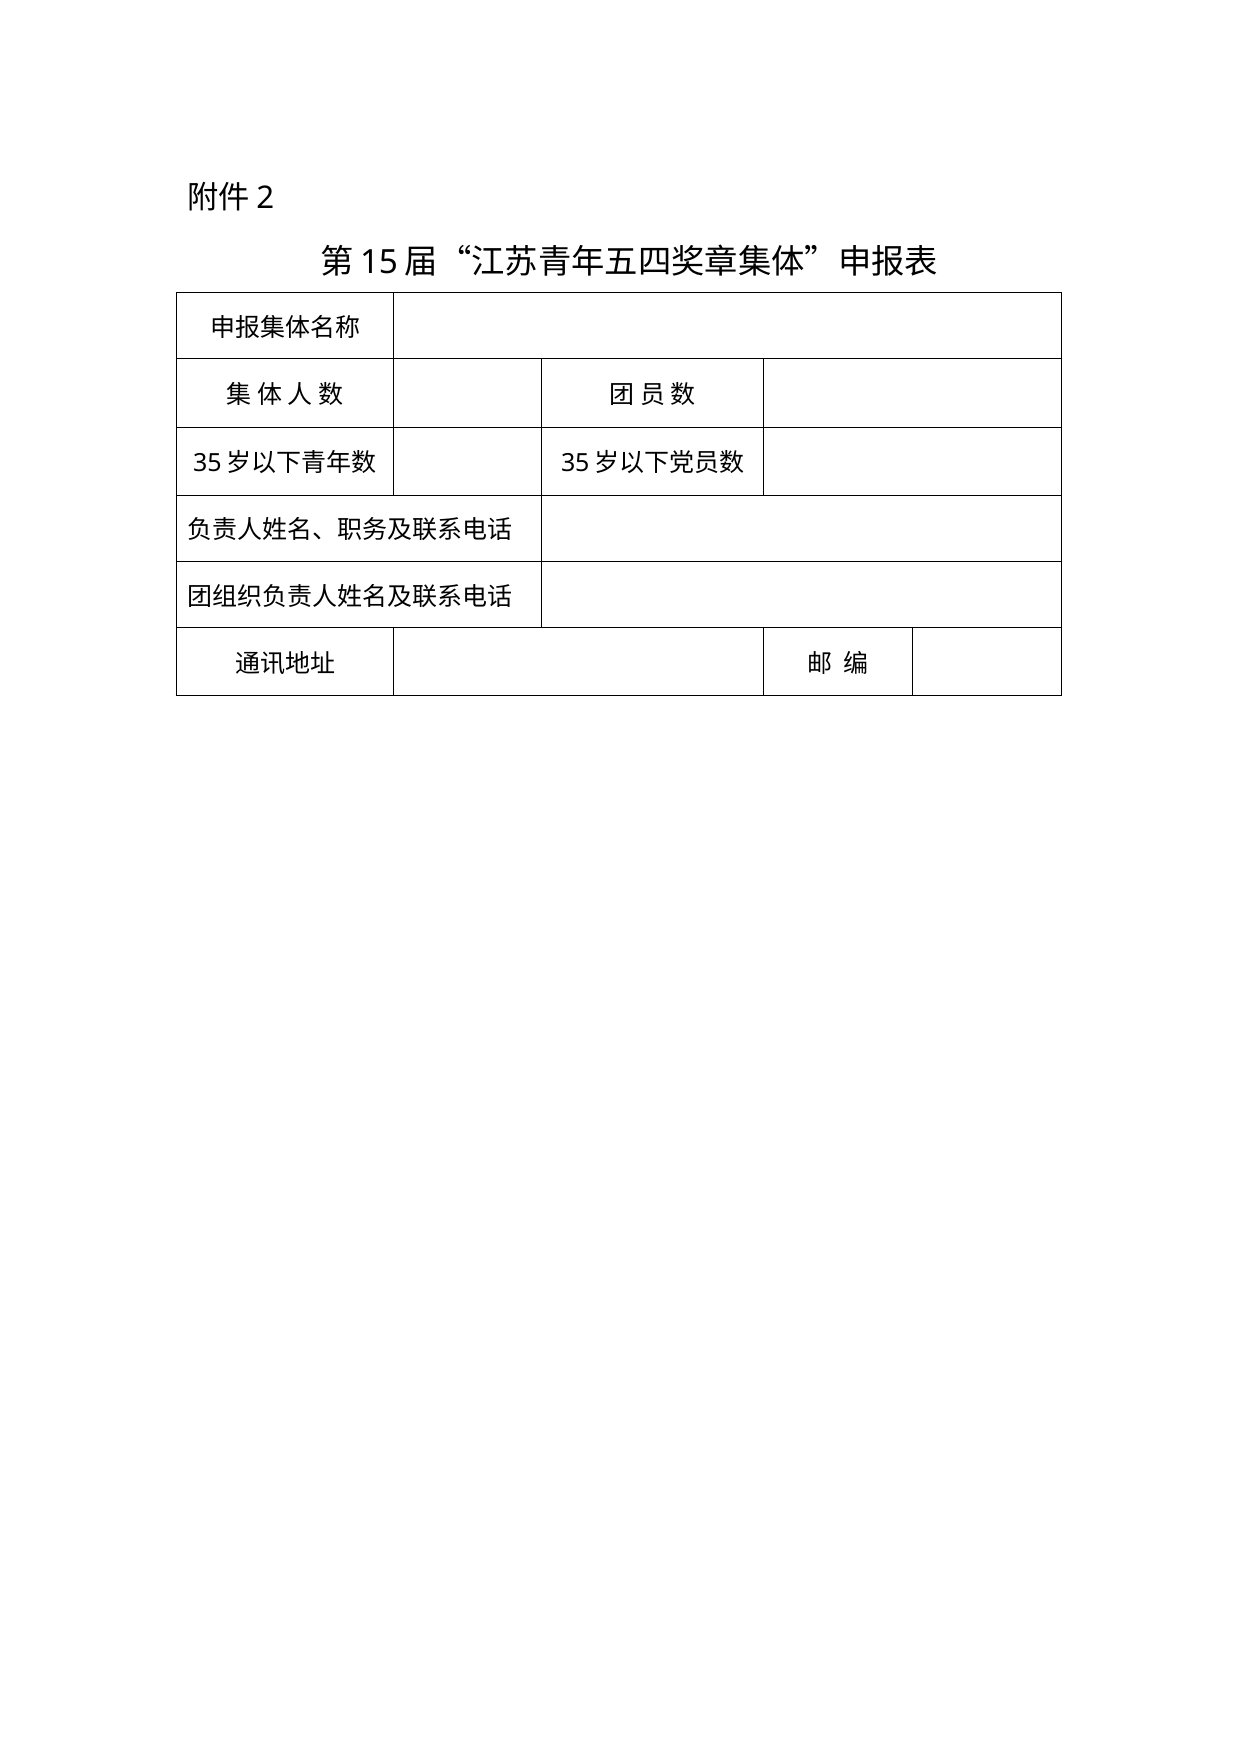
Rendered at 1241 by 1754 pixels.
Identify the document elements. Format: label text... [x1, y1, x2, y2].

table_cell [394, 428, 541, 494]
table_cell 负责人姓名、职务及联系电话 [177, 496, 541, 561]
table_cell [764, 359, 1061, 427]
table_cell [542, 562, 1061, 627]
table_cell 团 员 数 [542, 359, 763, 427]
table_cell [913, 628, 1061, 695]
table_cell 团组织负责人姓名及联系电话 [177, 562, 541, 627]
table_cell 35岁以下青年数 [177, 428, 393, 494]
table_cell 通讯地址 [177, 628, 393, 695]
table_cell [394, 359, 541, 427]
table_cell 邮 编 [764, 628, 912, 695]
text 第15届“江苏青年五四奖章集体”申报表 [187, 227, 1053, 292]
table_header [394, 293, 1061, 358]
table_cell 35岁以下党员数 [542, 428, 763, 494]
text 附件2 [187, 162, 1053, 227]
table_cell 集 体 人 数 [177, 359, 393, 427]
table_cell [542, 496, 1061, 561]
table_cell [764, 428, 1061, 494]
table_header 申报集体名称 [177, 293, 393, 358]
table_cell [394, 628, 763, 695]
